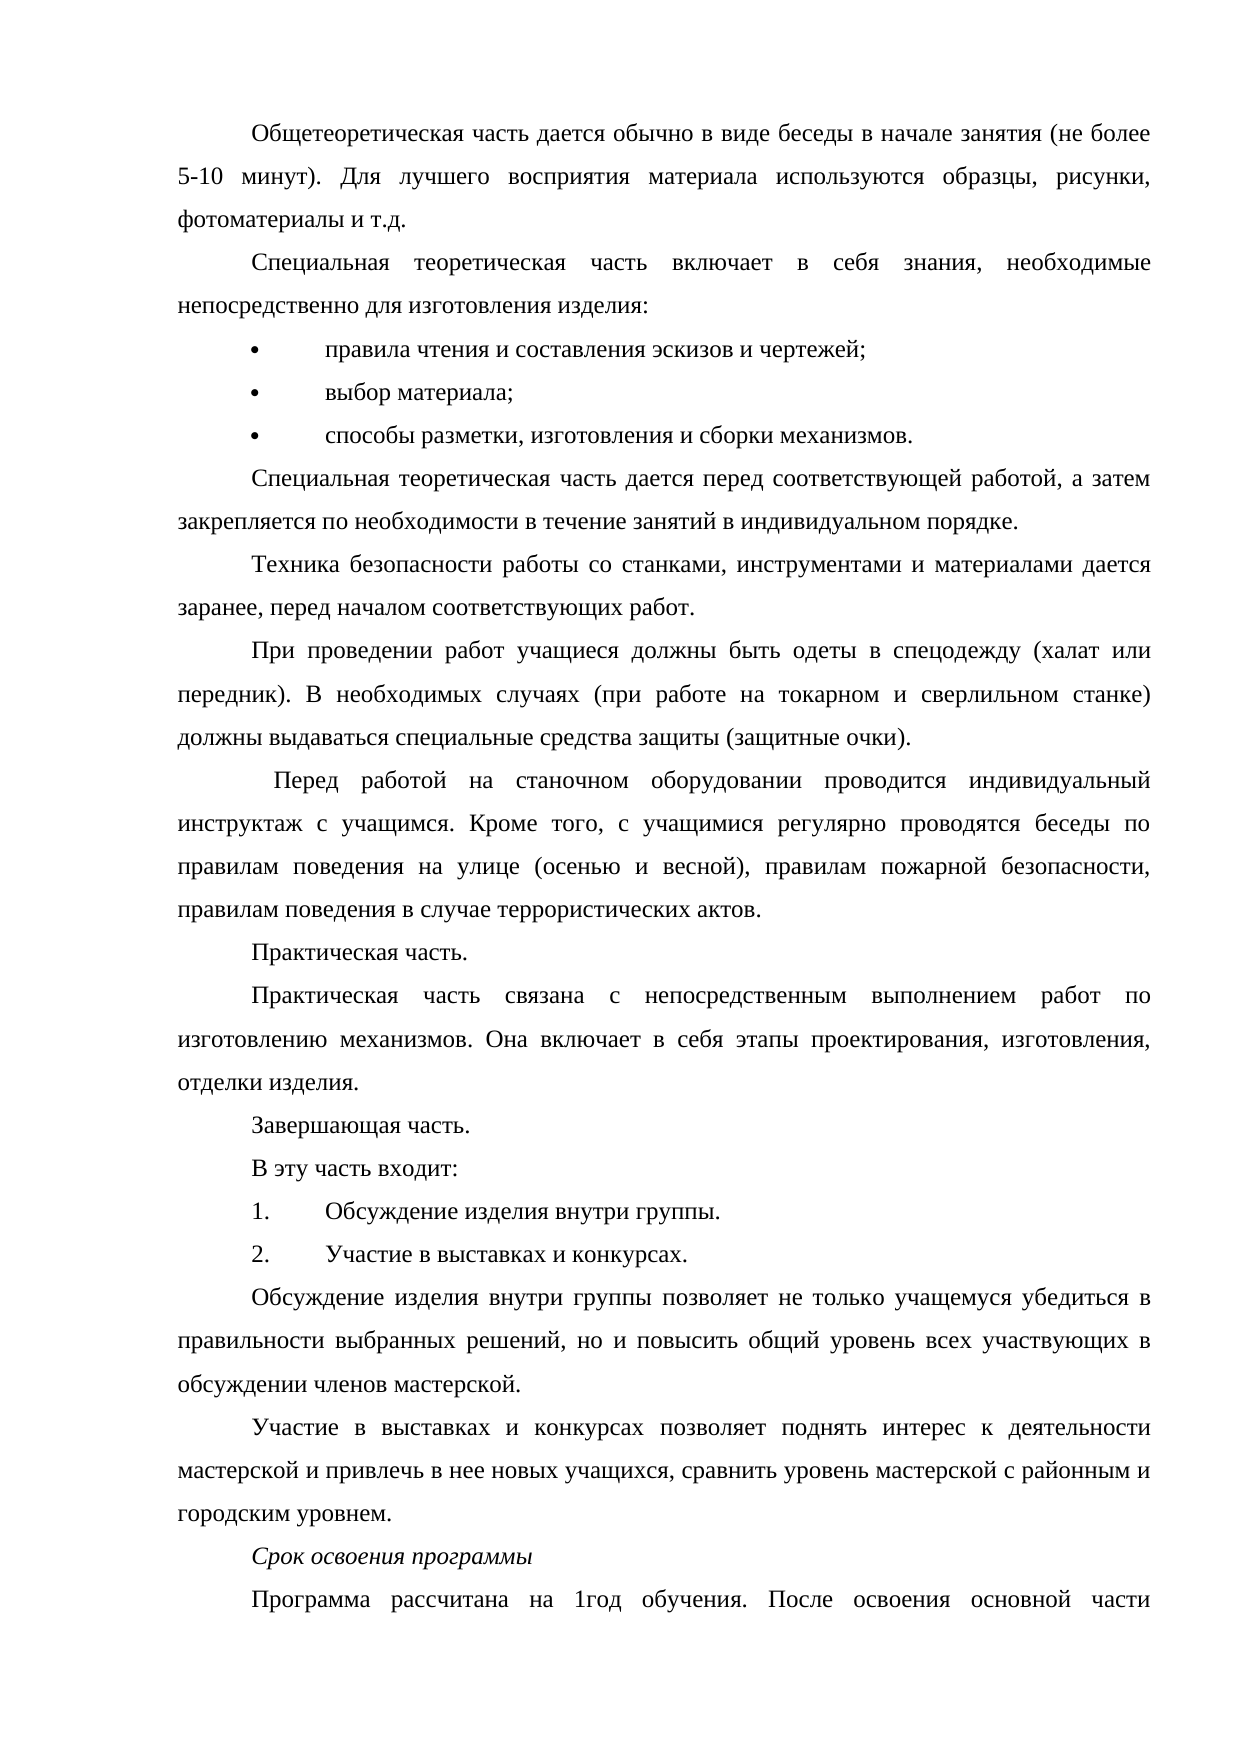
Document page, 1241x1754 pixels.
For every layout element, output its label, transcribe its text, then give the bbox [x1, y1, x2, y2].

text Практическая часть связана с непосредственным выполнением работ по изготовлению механизмов. Она включает в себя этапы проектирования, изготовления, отделки изделия. [177, 981, 1152, 1096]
text Обсуждение изделия внутри группы позволяет не только учащемуся убедиться в правильности выбранных решений, но и повысить общий уровень всех участвующих в обсуждении членов мастерской. [177, 1282, 1152, 1397]
text Техника безопасности работы со станками, инструментами и материалами дается заранее, перед началом соответствующих работ. [177, 549, 1152, 621]
text Перед работой на станочном оборудовании проводится индивидуальный инструктаж с учащимся. Кроме того, с учащимися регулярно проводятся беседы по правилам поведения на улице (осенью и весной), правилам пожарной безопасности, правилам поведения в случае террористических актов. [177, 765, 1152, 923]
text Общетеоретическая часть дается обычно в виде беседы в начале занятия (не более 5-10 минут). Для лучшего восприятия материала используются образцы, рисунки, фотоматериалы и т.д. [177, 118, 1152, 233]
text Завершающая часть. [177, 1110, 1152, 1139]
list Обсуждение изделия внутри группы. [177, 1196, 1152, 1225]
text Участие в выставках и конкурсах позволяет поднять интерес к деятельности мастерской и привлечь в нее новых учащихся, сравнить уровень мастерской с районным и городским уровнем. [177, 1412, 1152, 1527]
list правила чтения и составления эскизов и чертежей; [177, 334, 1152, 362]
text В эту часть входит: [177, 1153, 1152, 1182]
text Срок освоения программы [177, 1541, 1152, 1570]
list способы разметки, изготовления и сборки механизмов. [177, 420, 1152, 449]
list выбор материала; [177, 377, 1152, 406]
text При проведении работ учащиеся должны быть одеты в спецодежду (халат или передник). В необходимых случаях (при работе на токарном и сверлильном станке) должны выдаваться специальные средства защиты (защитные очки). [177, 636, 1152, 751]
text Практическая часть. [177, 937, 1152, 966]
text Специальная теоретическая часть дается перед соответствующей работой, а затем закрепляется по необходимости в течение занятий в индивидуальном порядке. [177, 463, 1152, 535]
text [177, 1584, 1152, 1613]
list Участие в выставках и конкурсах. [177, 1239, 1152, 1268]
text Специальная теоретическая часть включает в себя знания, необходимые непосредственно для изготовления изделия: [177, 247, 1152, 319]
